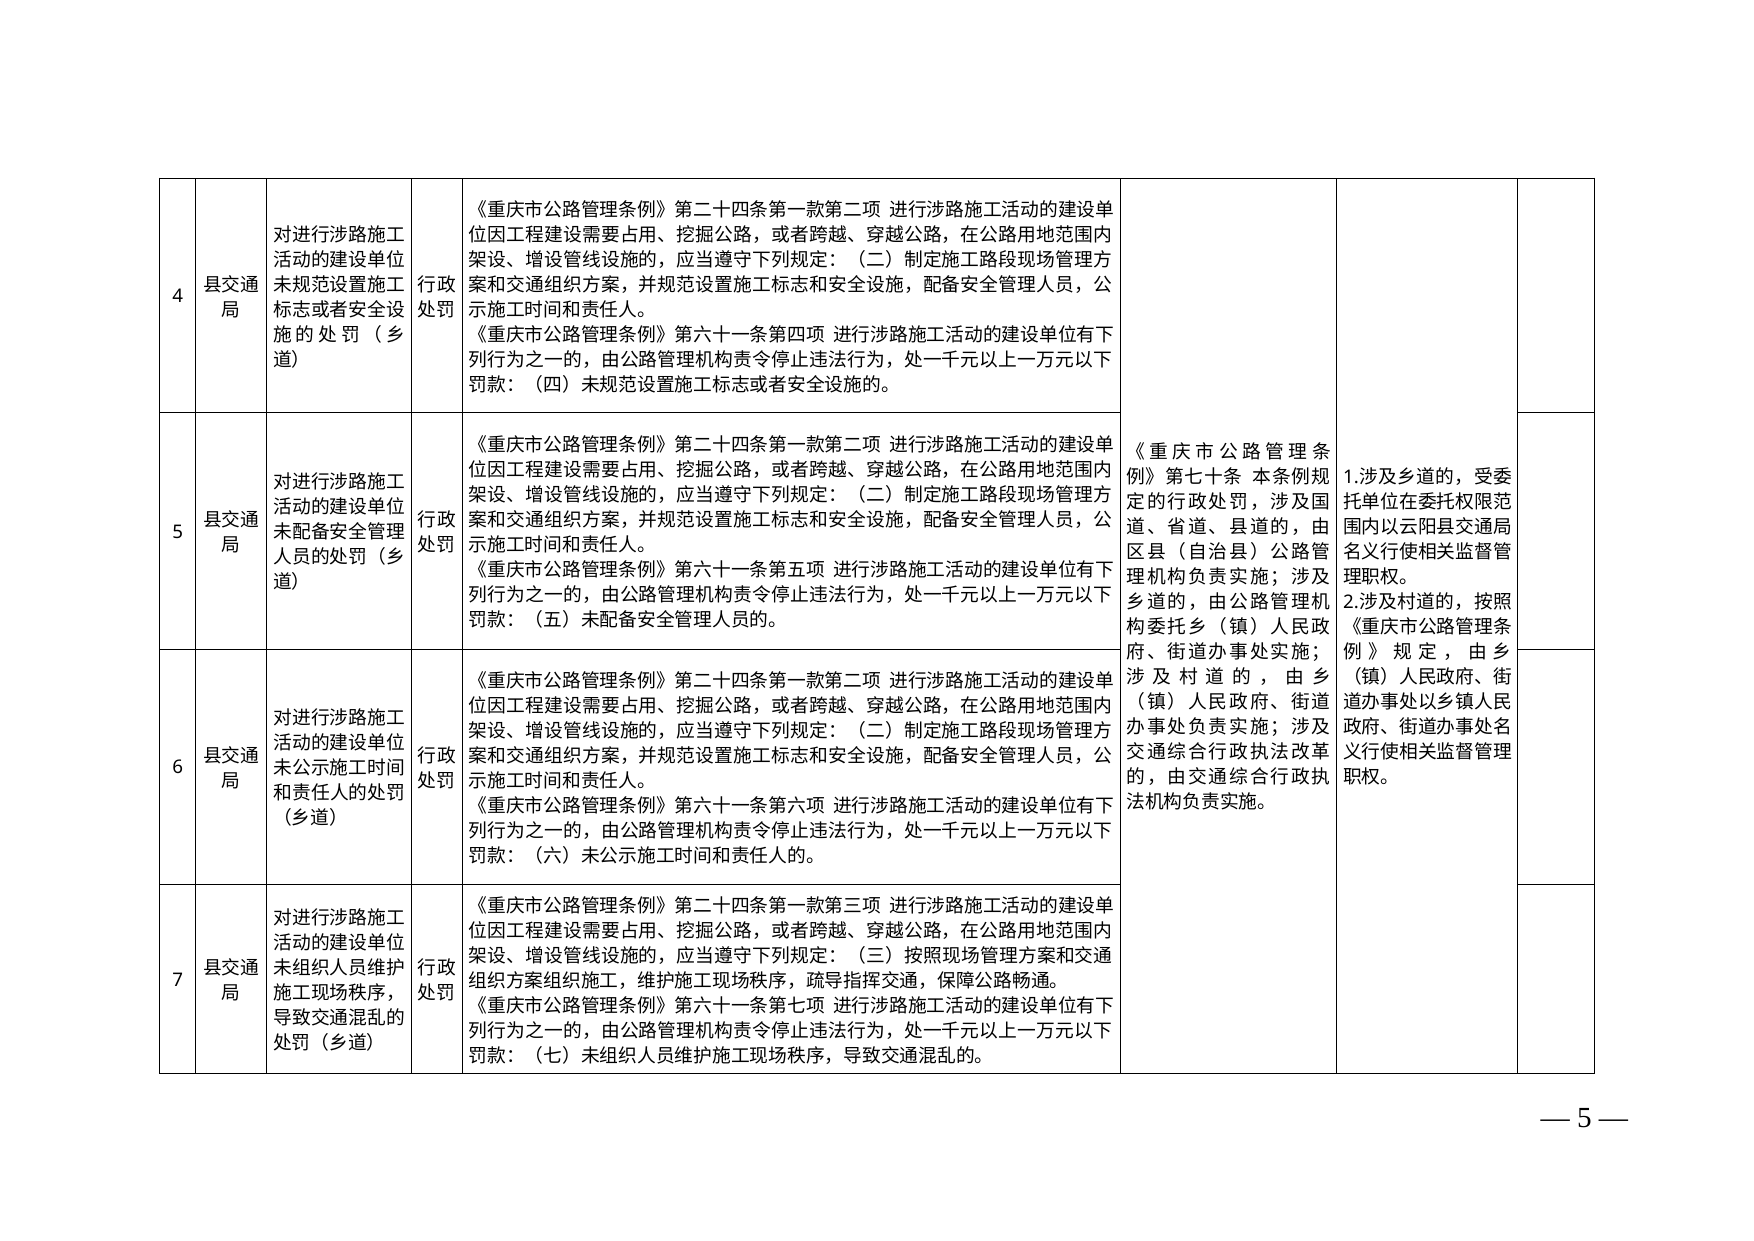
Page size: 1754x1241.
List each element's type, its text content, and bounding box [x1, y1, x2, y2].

table_cell 县交通局 [196, 413, 266, 648]
table_cell 对进行涉路施工活动的建设单位未配备安全管理人员的处罚（乡道） [267, 413, 411, 648]
table_cell [1518, 650, 1594, 884]
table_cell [1337, 179, 1517, 1073]
table_cell 《重庆市公路管理条例》第二十四条第一款第二项 进行涉路施工活动的建设单位因工程建设需要占用、挖掘公路，或者跨越、穿越公路，在公路用地范围内架设、增设管线设施的，应当遵守下列规定：（二）制定施工路段现场管理方案和交通组织方案，并规范设置施工标志和安全设施，配备安全管理人员，公示施工时间和责任人。 《重庆市公路管理条例》第六十一条第六项 进行涉路施工活动的建设单位有下列行为之一的，由公路管理机构责令停止违法行为，处一千元以上一万元以下罚款：（六）未公示施工时间和责任人的。 [463, 650, 1120, 884]
table_cell 行政处罚 [412, 413, 462, 648]
table_cell 5 [160, 413, 195, 648]
table_cell 对进行涉路施工活动的建设单位未规范设置施工标志或者安全设施的处罚（乡道） [267, 179, 411, 412]
table_cell 《重庆市公路管理条例》第二十四条第一款第二项 进行涉路施工活动的建设单位因工程建设需要占用、挖掘公路，或者跨越、穿越公路，在公路用地范围内架设、增设管线设施的，应当遵守下列规定：（二）制定施工路段现场管理方案和交通组织方案，并规范设置施工标志和安全设施，配备安全管理人员，公示施工时间和责任人。 《重庆市公路管理条例》第六十一条第四项 进行涉路施工活动的建设单位有下列行为之一的，由公路管理机构责令停止违法行为，处一千元以上一万元以下罚款：（四）未规范设置施工标志或者安全设施的。 [463, 179, 1120, 412]
table_cell 行政处罚 [412, 885, 462, 1073]
table_cell 7 [160, 885, 195, 1073]
table_cell [1518, 413, 1594, 648]
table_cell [1121, 179, 1336, 1073]
table_cell 行政处罚 [412, 650, 462, 884]
table_cell 对进行涉路施工活动的建设单位未组织人员维护施工现场秩序，导致交通混乱的处罚（乡道） [267, 885, 411, 1073]
table_cell 行政处罚 [412, 179, 462, 412]
table_cell [1518, 179, 1594, 412]
table_cell [1518, 885, 1594, 1073]
table_cell 《重庆市公路管理条例》第二十四条第一款第三项 进行涉路施工活动的建设单位因工程建设需要占用、挖掘公路，或者跨越、穿越公路，在公路用地范围内架设、增设管线设施的，应当遵守下列规定：（三）按照现场管理方案和交通组织方案组织施工，维护施工现场秩序，疏导指挥交通，保障公路畅通。 《重庆市公路管理条例》第六十一条第七项 进行涉路施工活动的建设单位有下列行为之一的，由公路管理机构责令停止违法行为，处一千元以上一万元以下罚款：（七）未组织人员维护施工现场秩序，导致交通混乱的。 [463, 885, 1120, 1073]
table_cell 县交通局 [196, 650, 266, 884]
table_cell 4 [160, 179, 195, 412]
table_cell 《重庆市公路管理条例》第二十四条第一款第二项 进行涉路施工活动的建设单位因工程建设需要占用、挖掘公路，或者跨越、穿越公路，在公路用地范围内架设、增设管线设施的，应当遵守下列规定：（二）制定施工路段现场管理方案和交通组织方案，并规范设置施工标志和安全设施，配备安全管理人员，公示施工时间和责任人。 《重庆市公路管理条例》第六十一条第五项 进行涉路施工活动的建设单位有下列行为之一的，由公路管理机构责令停止违法行为，处一千元以上一万元以下罚款：（五）未配备安全管理人员的。 [463, 413, 1120, 648]
table_cell 县交通局 [196, 885, 266, 1073]
table_cell 对进行涉路施工活动的建设单位未公示施工时间和责任人的处罚（乡道） [267, 650, 411, 884]
table_cell 县交通局 [196, 179, 266, 412]
table_cell 6 [160, 650, 195, 884]
